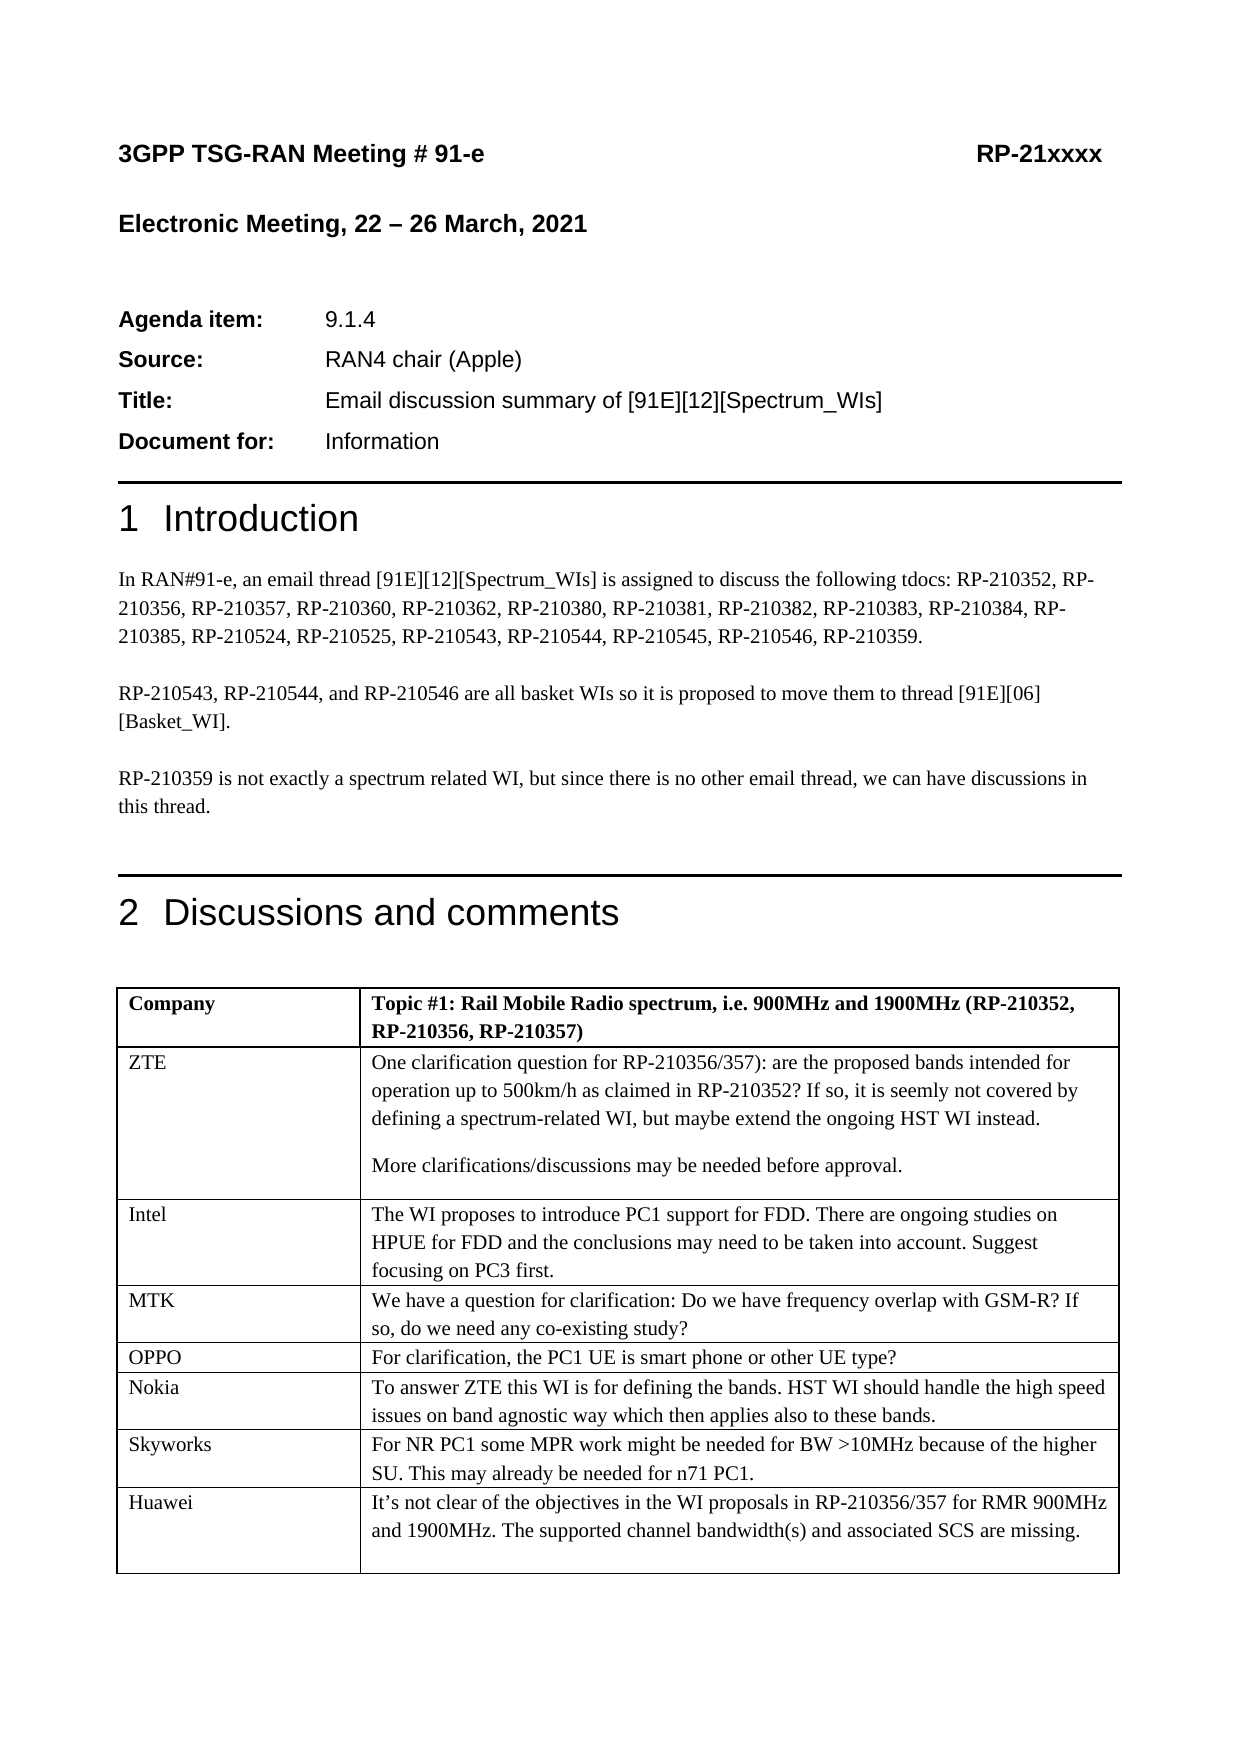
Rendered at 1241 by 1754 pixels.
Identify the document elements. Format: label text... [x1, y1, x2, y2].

text Title: Email discussion summary of [91E][12][Spectrum_WIs] [118, 386, 1122, 415]
text Source: RAN4 chair (Apple) [118, 346, 1122, 374]
text Document for: Information [118, 427, 1122, 456]
table_header Topic #1: Rail Mobile Radio spectrum, i.e. 900MHz and 1900MHz (RP-210352, RP-210356, RP-210357) [361, 989, 1118, 1046]
table_cell To answer ZTE this WI is for defining the bands. HST WI should handle the high speed issues on band agnostic way which then applies also to these bands. [361, 1373, 1118, 1429]
text Electronic Meeting, 22 – 26 March, 2021 [118, 195, 1122, 251]
table_cell For clarification, the PC1 UE is smart phone or other UE type? [361, 1343, 1118, 1372]
text Agenda item: 9.1.4 [118, 305, 1122, 333]
table_cell Intel [118, 1200, 360, 1284]
text 3GPP TSG-RAN Meeting # 91-e RP-21xxxx [118, 126, 1122, 182]
text RP-210359 is not exactly a spectrum related WI, but since there is no other email thread, we can have discussions in this thread. [118, 764, 1122, 820]
table_cell Skyworks [118, 1430, 360, 1487]
table_cell For NR PC1 some MPR work might be needed for BW >10MHz because of the higher SU. This may already be needed for n71 PC1. [361, 1430, 1118, 1487]
table_cell OPPO [118, 1343, 360, 1372]
table_cell One clarification question for RP-210356/357): are the proposed bands intended for operation up to 500km/h as claimed in RP-210352? If so, it is seemly not covered by defining a spectrum-related WI, but maybe extend the ongoing HST WI instead. More clarifications/discussions may be needed before approval. [361, 1048, 1118, 1198]
table_cell We have a question for clarification: Do we have frequency overlap with GSM-R? If so, do we need any co-existing study? [361, 1286, 1118, 1342]
table_header Company [118, 989, 359, 1046]
subtitle Introduction [118, 484, 1122, 547]
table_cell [361, 1488, 1118, 1573]
text In RAN#91-e, an email thread [91E][12][Spectrum_WIs] is assigned to discuss the following tdocs: RP-210352, RP-210356, RP-210357, RP-210360, RP-210362, RP-210380, RP-210381, RP-210382, RP-210383, RP-210384, RP-210385, RP-210524, RP-210525, RP-210543, RP-210544, RP-210545, RP-210546, RP-210359. [118, 565, 1122, 650]
table_cell ZTE [118, 1048, 360, 1198]
text RP-210543, RP-210544, and RP-210546 are all basket WIs so it is proposed to move them to thread [91E][06][Basket_WI]. [118, 679, 1122, 735]
table_cell Huawei [118, 1488, 360, 1573]
table_cell Nokia [118, 1373, 360, 1429]
subtitle Discussions and comments [118, 877, 1122, 940]
table_cell The WI proposes to introduce PC1 support for FDD. There are ongoing studies on HPUE for FDD and the conclusions may need to be taken into account. Suggest focusing on PC3 first. [361, 1200, 1118, 1284]
table_cell MTK [118, 1286, 360, 1342]
